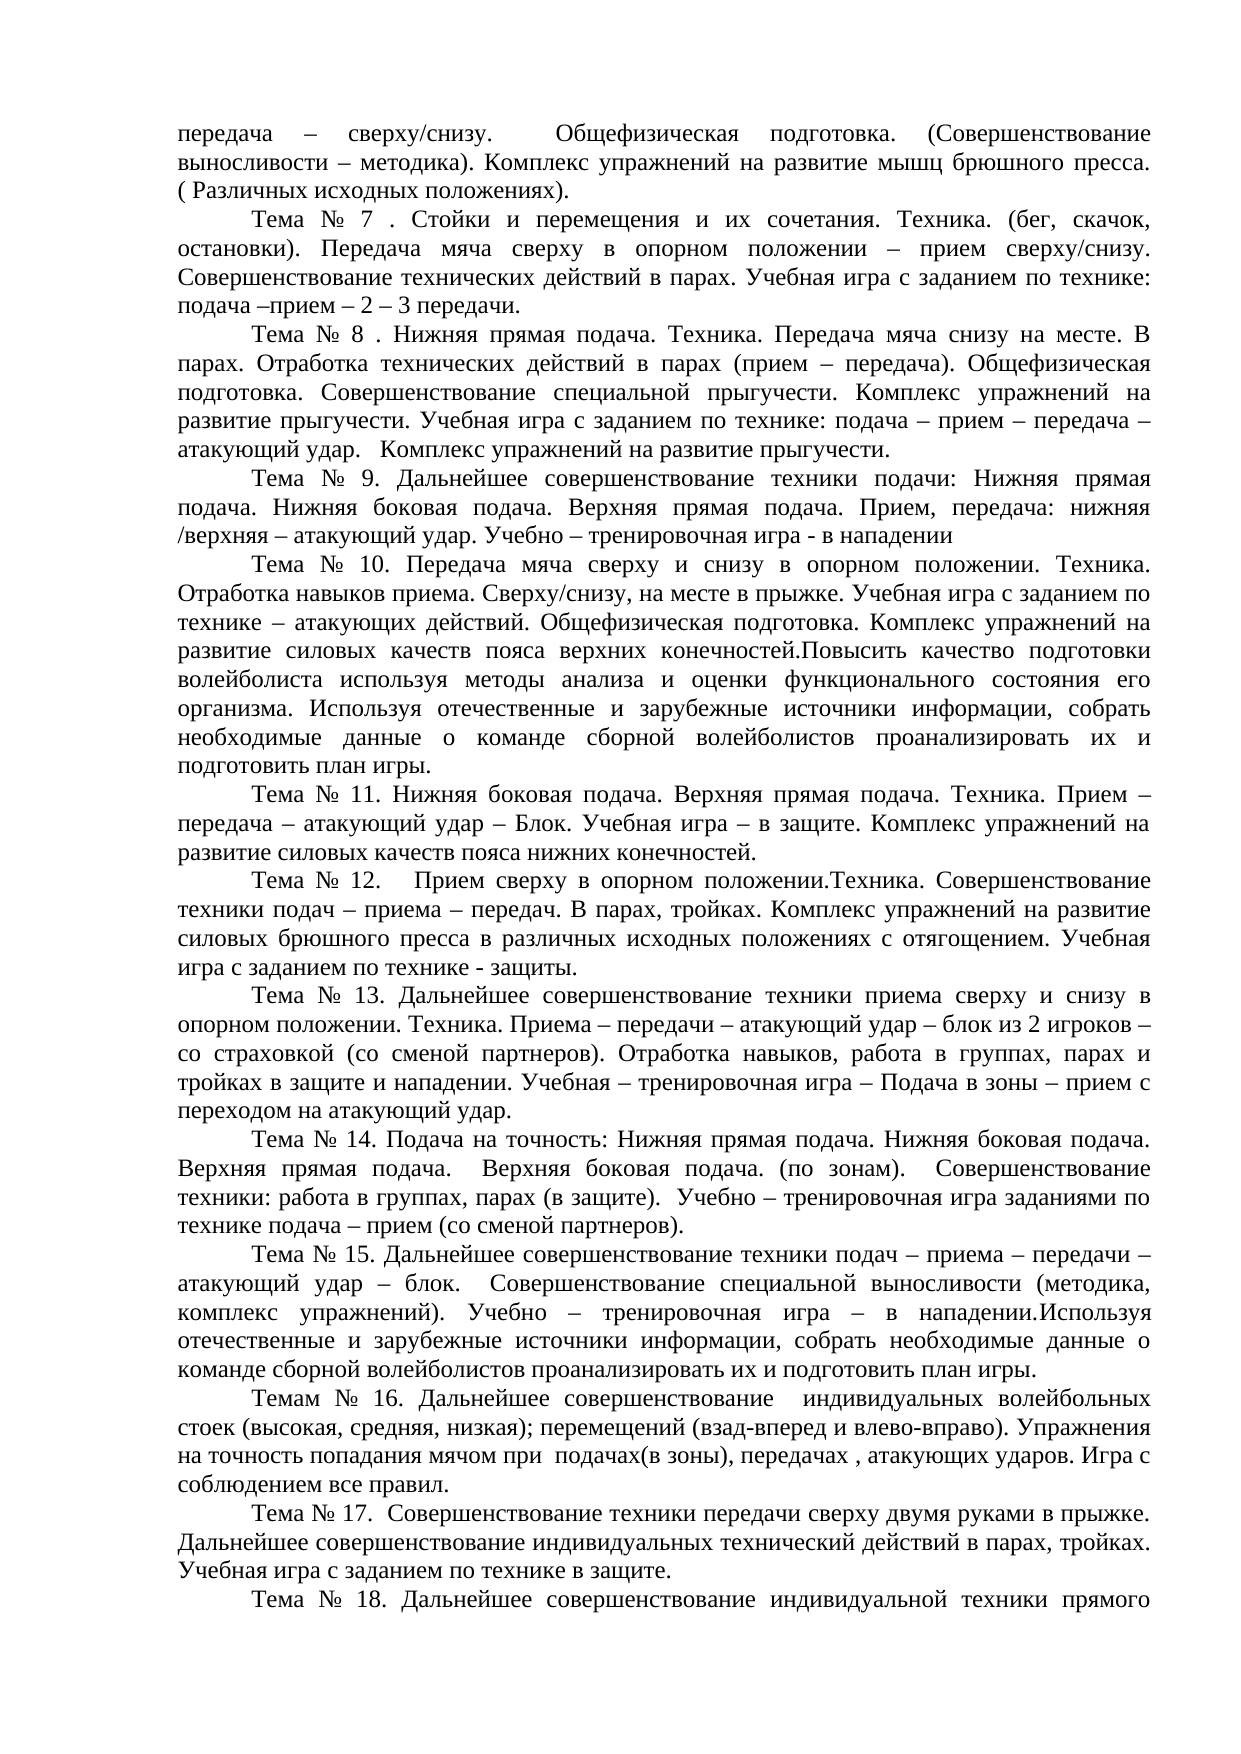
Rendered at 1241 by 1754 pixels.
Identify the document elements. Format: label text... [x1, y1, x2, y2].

text Тема № 15. Дальнейшее совершенствование техники подач – приема – передачи – атакующий удар – блок. Совершенствование специальной выносливости (методика, комплекс упражнений). Учебно – тренировочная игра – в нападении.Используя отечественные и зарубежные источники информации, собрать необходимые данные о команде сборной волейболистов проанализировать их и подготовить план игры. [177, 1239, 1152, 1383]
text Тема № 12. Прием сверху в опорном положении.Техника. Совершенствование техники подач – приема – передач. В парах, тройках. Комплекс упражнений на развитие силовых брюшного пресса в различных исходных положениях с отягощением. Учебная игра с заданием по технике - защиты. [177, 866, 1152, 981]
text Тема № 8 . Нижняя прямая подача. Техника. Передача мяча снизу на месте. В парах. Отработка технических действий в парах (прием – передача). Общефизическая подготовка. Совершенствование специальной прыгучести. Комплекс упражнений на развитие прыгучести. Учебная игра с заданием по технике: подача – прием – передача – атакующий удар. Комплекс упражнений на развитие прыгучести. [177, 319, 1152, 463]
text Тема № 17. Совершенствование техники передачи сверху двумя руками в прыжке. Дальнейшее совершенствование индивидуальных технический действий в парах, тройках. Учебная игра с заданием по технике в защите. [177, 1498, 1152, 1584]
text Тема № 13. Дальнейшее совершенствование техники приема сверху и снизу в опорном положении. Техника. Приема – передачи – атакующий удар – блок из 2 игроков – со страховкой (со сменой партнеров). Отработка навыков, работа в группах, парах и тройках в защите и нападении. Учебная – тренировочная игра – Подача в зоны – прием с переходом на атакующий удар. [177, 981, 1152, 1124]
text Тема № 7 . Стойки и перемещения и их сочетания. Техника. (бег, скачок, остановки). Передача мяча сверху в опорном положении – прием сверху/снизу. Совершенствование технических действий в парах. Учебная игра с заданием по технике: подача –прием – 2 – 3 передачи. [177, 204, 1152, 319]
text Тема № 10. Передача мяча сверху и снизу в опорном положении. Техника. Отработка навыков приема. Сверху/снизу, на месте в прыжке. Учебная игра с заданием по технике – атакующих действий. Общефизическая подготовка. Комплекс упражнений на развитие силовых качеств пояса верхних конечностей.Повысить качество подготовки волейболиста используя методы анализа и оценки функционального состояния его организма. Используя отечественные и зарубежные источники информации, собрать необходимые данные о команде сборной волейболистов проанализировать их и подготовить план игры. [177, 549, 1152, 779]
text Тема № 11. Нижняя боковая подача. Верхняя прямая подача. Техника. Прием – передача – атакующий удар – Блок. Учебная игра – в защите. Комплекс упражнений на развитие силовых качеств пояса нижних конечностей. [177, 779, 1152, 866]
text Темам № 16. Дальнейшее совершенствование индивидуальных волейбольных стоек (высокая, средняя, низкая); перемещений (взад-вперед и влево-вправо). Упражнения на точность попадания мячом при подачах(в зоны), передачах , атакующих ударов. Игра с соблюдением все правил. [177, 1383, 1152, 1498]
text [177, 1584, 1152, 1613]
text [177, 118, 1152, 204]
text Тема № 9. Дальнейшее совершенствование техники подачи: Нижняя прямая подача. Нижняя боковая подача. Верхняя прямая подача. Прием, передача: нижняя /верхняя – атакующий удар. Учебно – тренировочная игра - в нападении [177, 463, 1152, 549]
text Тема № 14. Подача на точность: Нижняя прямая подача. Нижняя боковая подача. Верхняя прямая подача. Верхняя боковая подача. (по зонам). Совершенствование техники: работа в группах, парах (в защите). Учебно – тренировочная игра заданиями по технике подача – прием (со сменой партнеров). [177, 1124, 1152, 1239]
